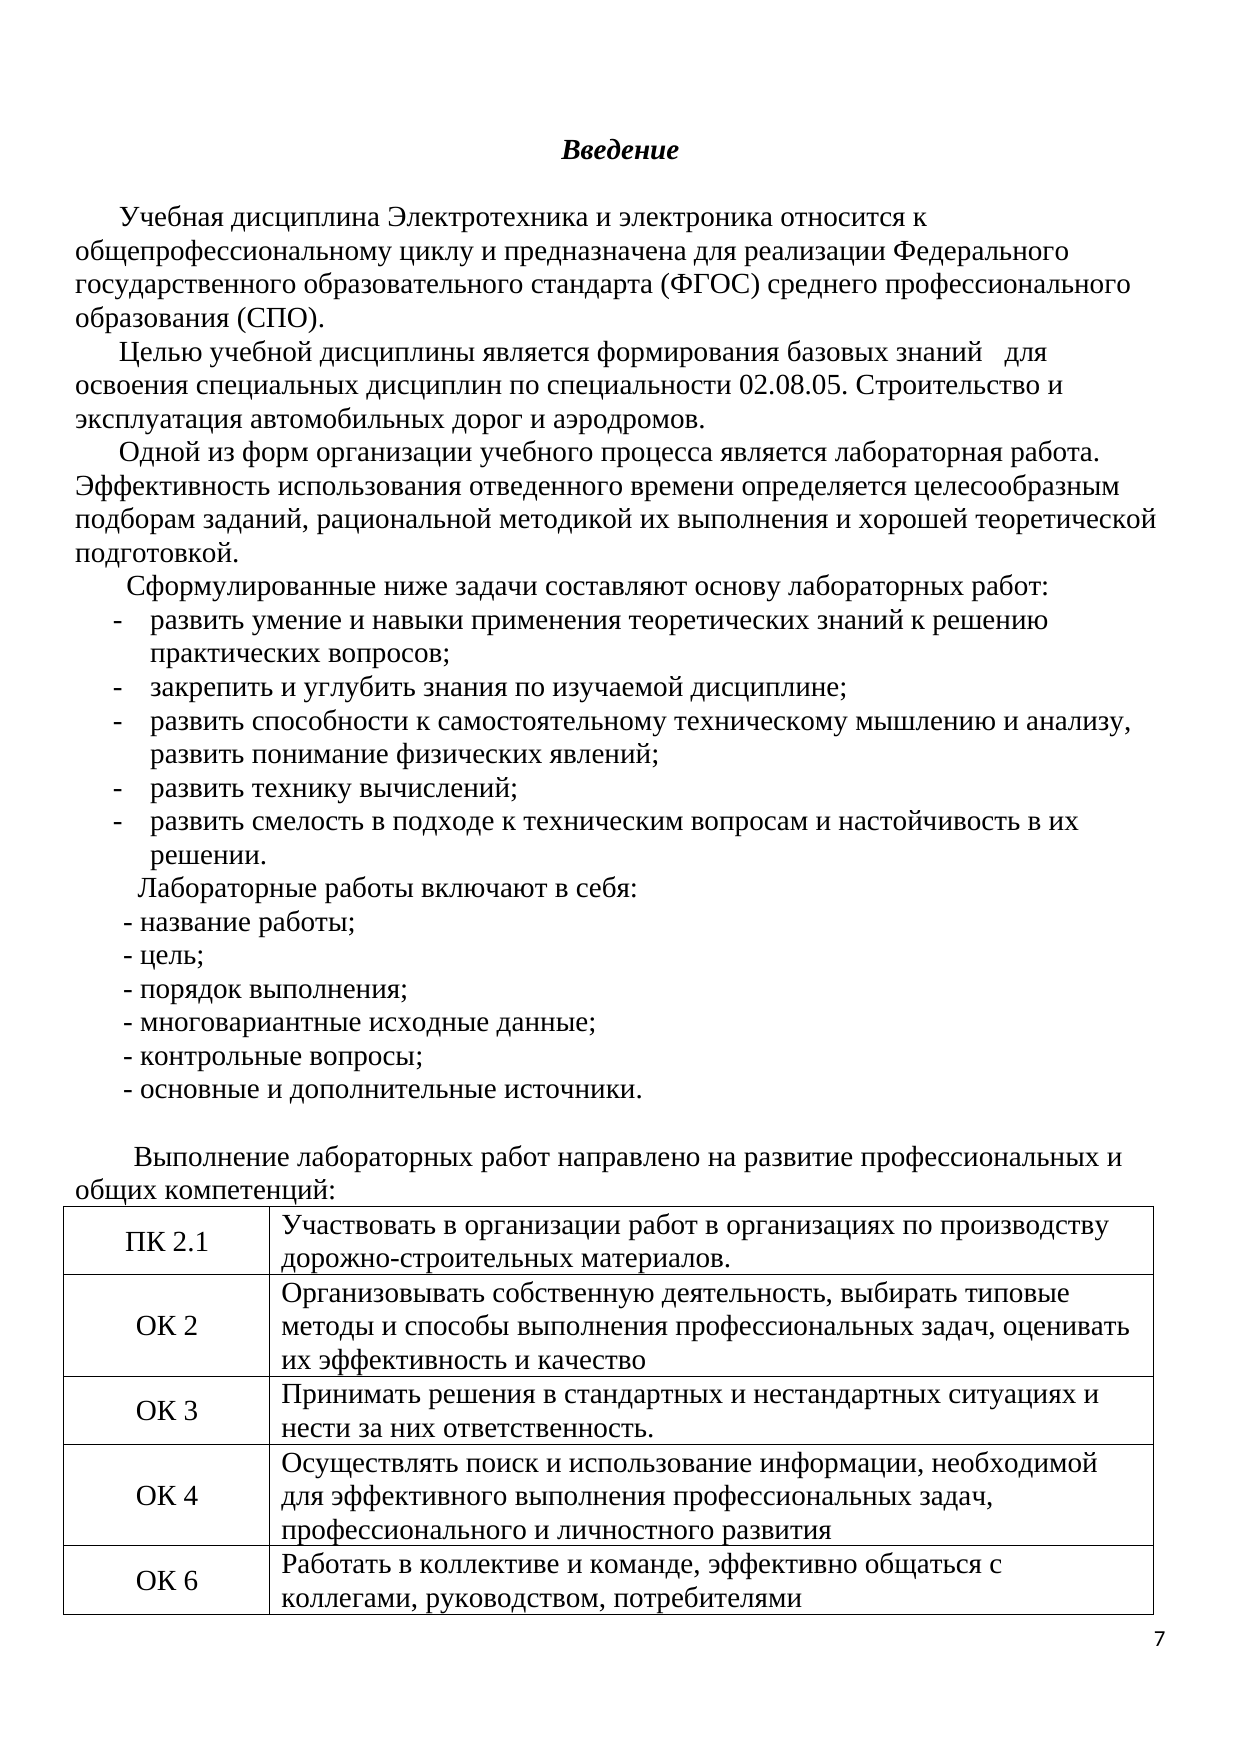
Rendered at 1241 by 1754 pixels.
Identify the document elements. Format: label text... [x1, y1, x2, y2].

text Лабораторные работы включают в себя: [75, 870, 1165, 904]
text Выполнение лабораторных работ направлено на развитие профессиональных и общих компетенций: [75, 1139, 1165, 1206]
text - основные и дополнительные источники. [75, 1072, 1165, 1105]
text - контрольные вопросы; [75, 1038, 1165, 1072]
table_cell Осуществлять поиск и использование информации, необходимой для эффективного выполнения профессиональных задач, профессионального и личностного развития [270, 1445, 1153, 1545]
text - порядок выполнения; [75, 971, 1165, 1004]
text Одной из форм организации учебного процесса является лабораторная работа. Эффективность использования отведенного времени определяется целесообразным подборам заданий, рациональной методикой их выполнения и хорошей теоретической подготовкой. [75, 434, 1165, 568]
text - развить способности к самостоятельному техническому мышлению и анализу, развить понимание физических явлений; [113, 703, 1165, 770]
table_cell ОК 4 [64, 1445, 269, 1545]
table_cell ОК 3 [64, 1377, 269, 1444]
table_header ПК 2.1 [64, 1207, 269, 1274]
text Учебная дисциплина Электротехника и электроника относится к общепрофессиональному циклу и предназначена для реализации Федерального государственного образовательного стандарта (ФГОС) среднего профессионального образования (СПО). [75, 199, 1165, 334]
text - название работы; [75, 904, 1165, 937]
text Целью учебной дисциплины является формирования базовых знаний для освоения специальных дисциплин по специальности 02.08.05. Строительство и эксплуатация автомобильных дорог и аэродромов. [75, 334, 1165, 434]
table_cell ОК 2 [64, 1275, 269, 1376]
table_header Участвовать в организации работ в организациях по производству дорожно-строительных материалов. [270, 1207, 1153, 1274]
text - многовариантные исходные данные; [75, 1004, 1165, 1038]
text - цель; [75, 937, 1165, 971]
table_cell ОК 6 [64, 1546, 269, 1613]
text - развить умение и навыки применения теоретических знаний к решению практических вопросов; [113, 602, 1165, 669]
text - развить технику вычислений; [113, 770, 1165, 803]
text Сформулированные ниже задачи составляют основу лабораторных работ: [75, 568, 1165, 602]
table_cell Организовывать собственную деятельность, выбирать типовые методы и способы выполнения профессиональных задач, оценивать их эффективность и качество [270, 1275, 1153, 1376]
table_cell Работать в коллективе и команде, эффективно общаться с коллегами, руководством, потребителями [270, 1546, 1153, 1613]
text Введение [75, 132, 1165, 166]
text - развить смелость в подходе к техническим вопросам и настойчивость в их решении. [113, 803, 1165, 870]
text - закрепить и углубить знания по изучаемой дисциплине; [113, 669, 1165, 703]
table_cell Принимать решения в стандартных и нестандартных ситуациях и нести за них ответственность. [270, 1377, 1153, 1444]
